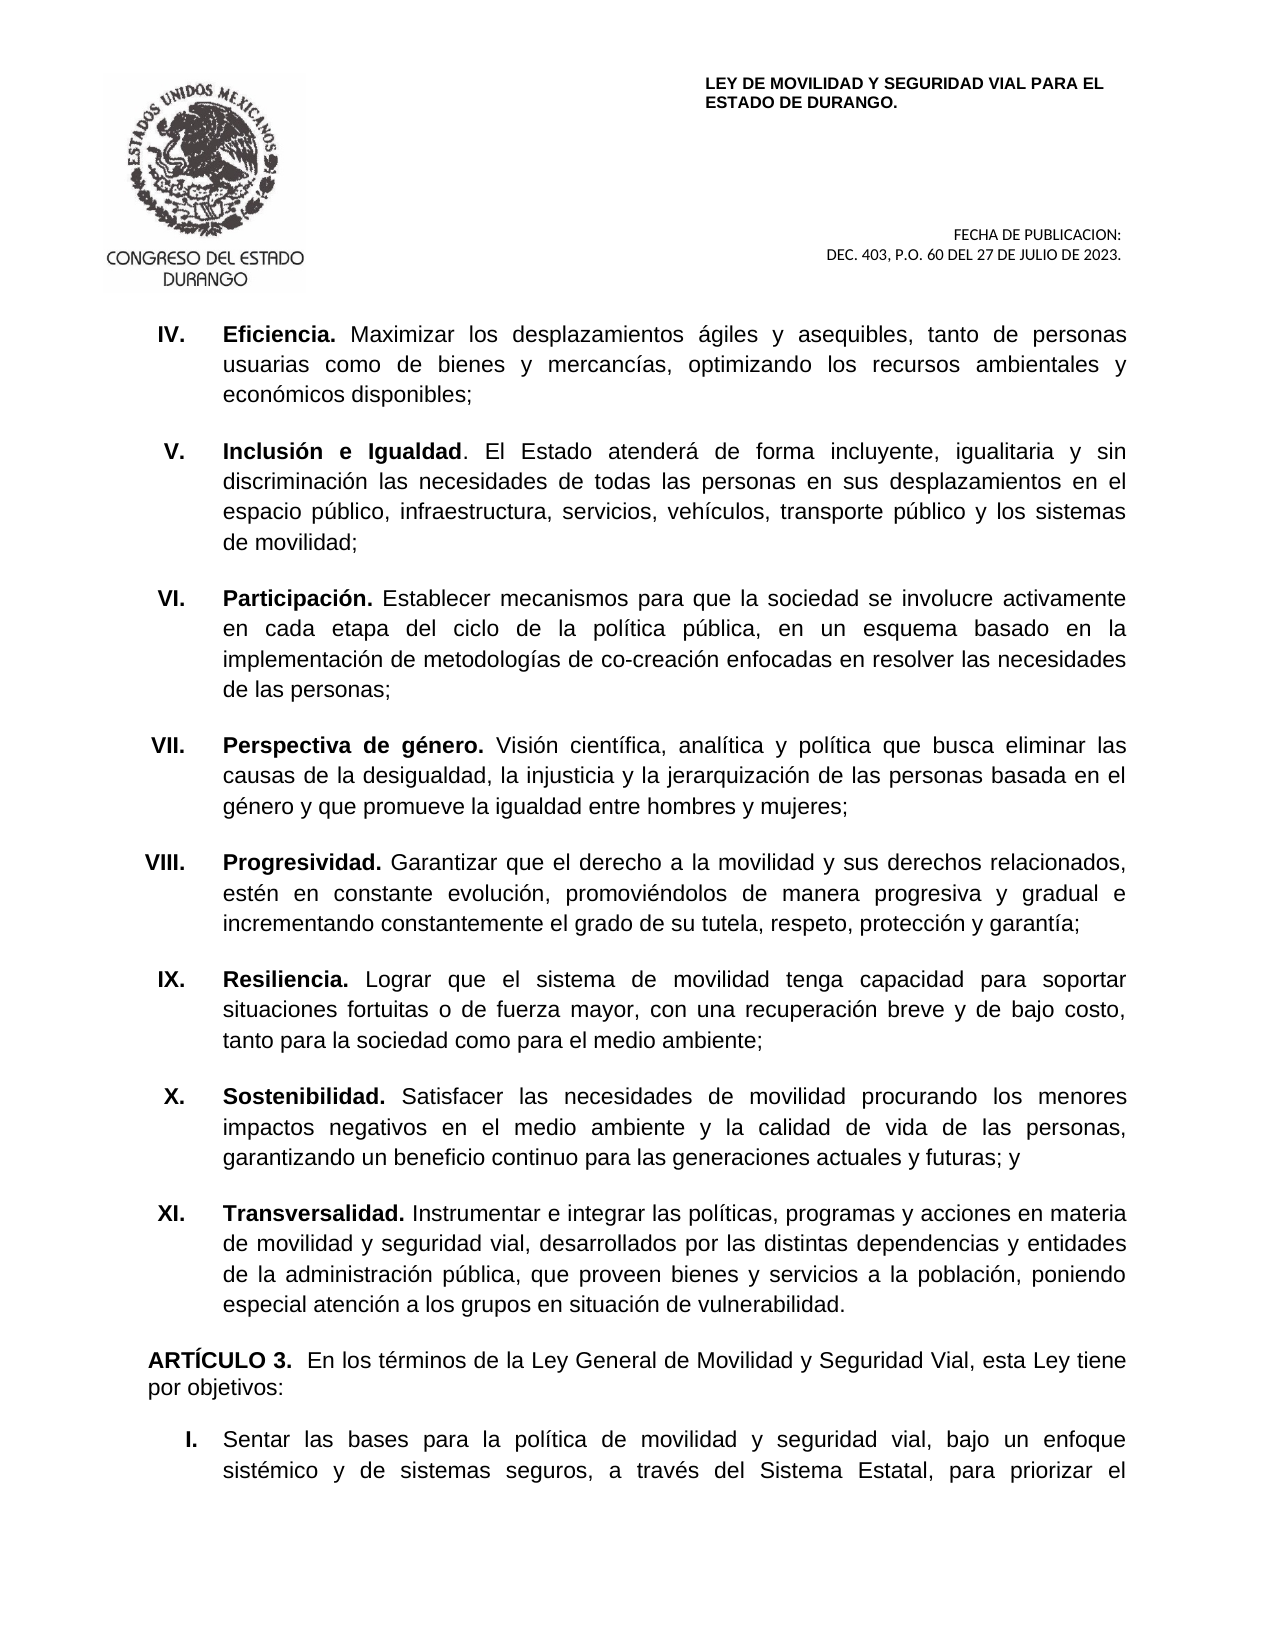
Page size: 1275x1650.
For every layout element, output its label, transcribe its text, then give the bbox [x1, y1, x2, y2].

picture [102, 73, 306, 293]
list Progresividad. Garantizar que el derecho a la movilidad y sus derechos relacionados, estén en constante evolución, promoviéndolos de manera progresiva y gradual e incrementando constantemente el grado de su tutela, respeto, protección y garantía; [185, 849, 1127, 936]
list Inclusión e Igualdad. El Estado atenderá de forma incluyente, igualitaria y sin discriminación las necesidades de todas las personas en sus desplazamientos en el espacio público, infraestructura, servicios, vehículos, transporte público y los sistemas de movilidad; [185, 438, 1127, 555]
list Perspectiva de género. Visión científica, analítica y política que busca eliminar las causas de la desigualdad, la injusticia y la jerarquización de las personas basada en el género y que promueve la igualdad entre hombres y mujeres; [185, 732, 1127, 819]
list Resiliencia. Lograr que el sistema de movilidad tenga capacidad para soportar situaciones fortuitas o de fuerza mayor, con una recuperación breve y de bajo costo, tanto para la sociedad como para el medio ambiente; [185, 966, 1127, 1053]
list Participación. Establecer mecanismos para que la sociedad se involucre activamente en cada etapa del ciclo de la política pública, en un esquema basado en la implementación de metodologías de co-creación enfocadas en resolver las necesidades de las personas; [185, 585, 1127, 702]
text ARTÍCULO 3. En los términos de la Ley General de Movilidad y Seguridad Vial, esta Ley tiene por objetivos: [148, 1347, 1127, 1400]
list Eficiencia. Maximizar los desplazamientos ágiles y asequibles, tanto de personas usuarias como de bienes y mercancías, optimizando los recursos ambientales y económicos disponibles; [185, 321, 1127, 408]
list Transversalidad. Instrumentar e integrar las políticas, programas y acciones en materia de movilidad y seguridad vial, desarrollados por las distintas dependencias y entidades de la administración pública, que proveen bienes y servicios a la población, poniendo especial atención a los grupos en situación de vulnerabilidad. [185, 1200, 1127, 1317]
list Sostenibilidad. Satisfacer las necesidades de movilidad procurando los menores impactos negativos en el medio ambiente y la calidad de vida de las personas, garantizando un beneficio continuo para las generaciones actuales y futuras; y [185, 1083, 1127, 1170]
